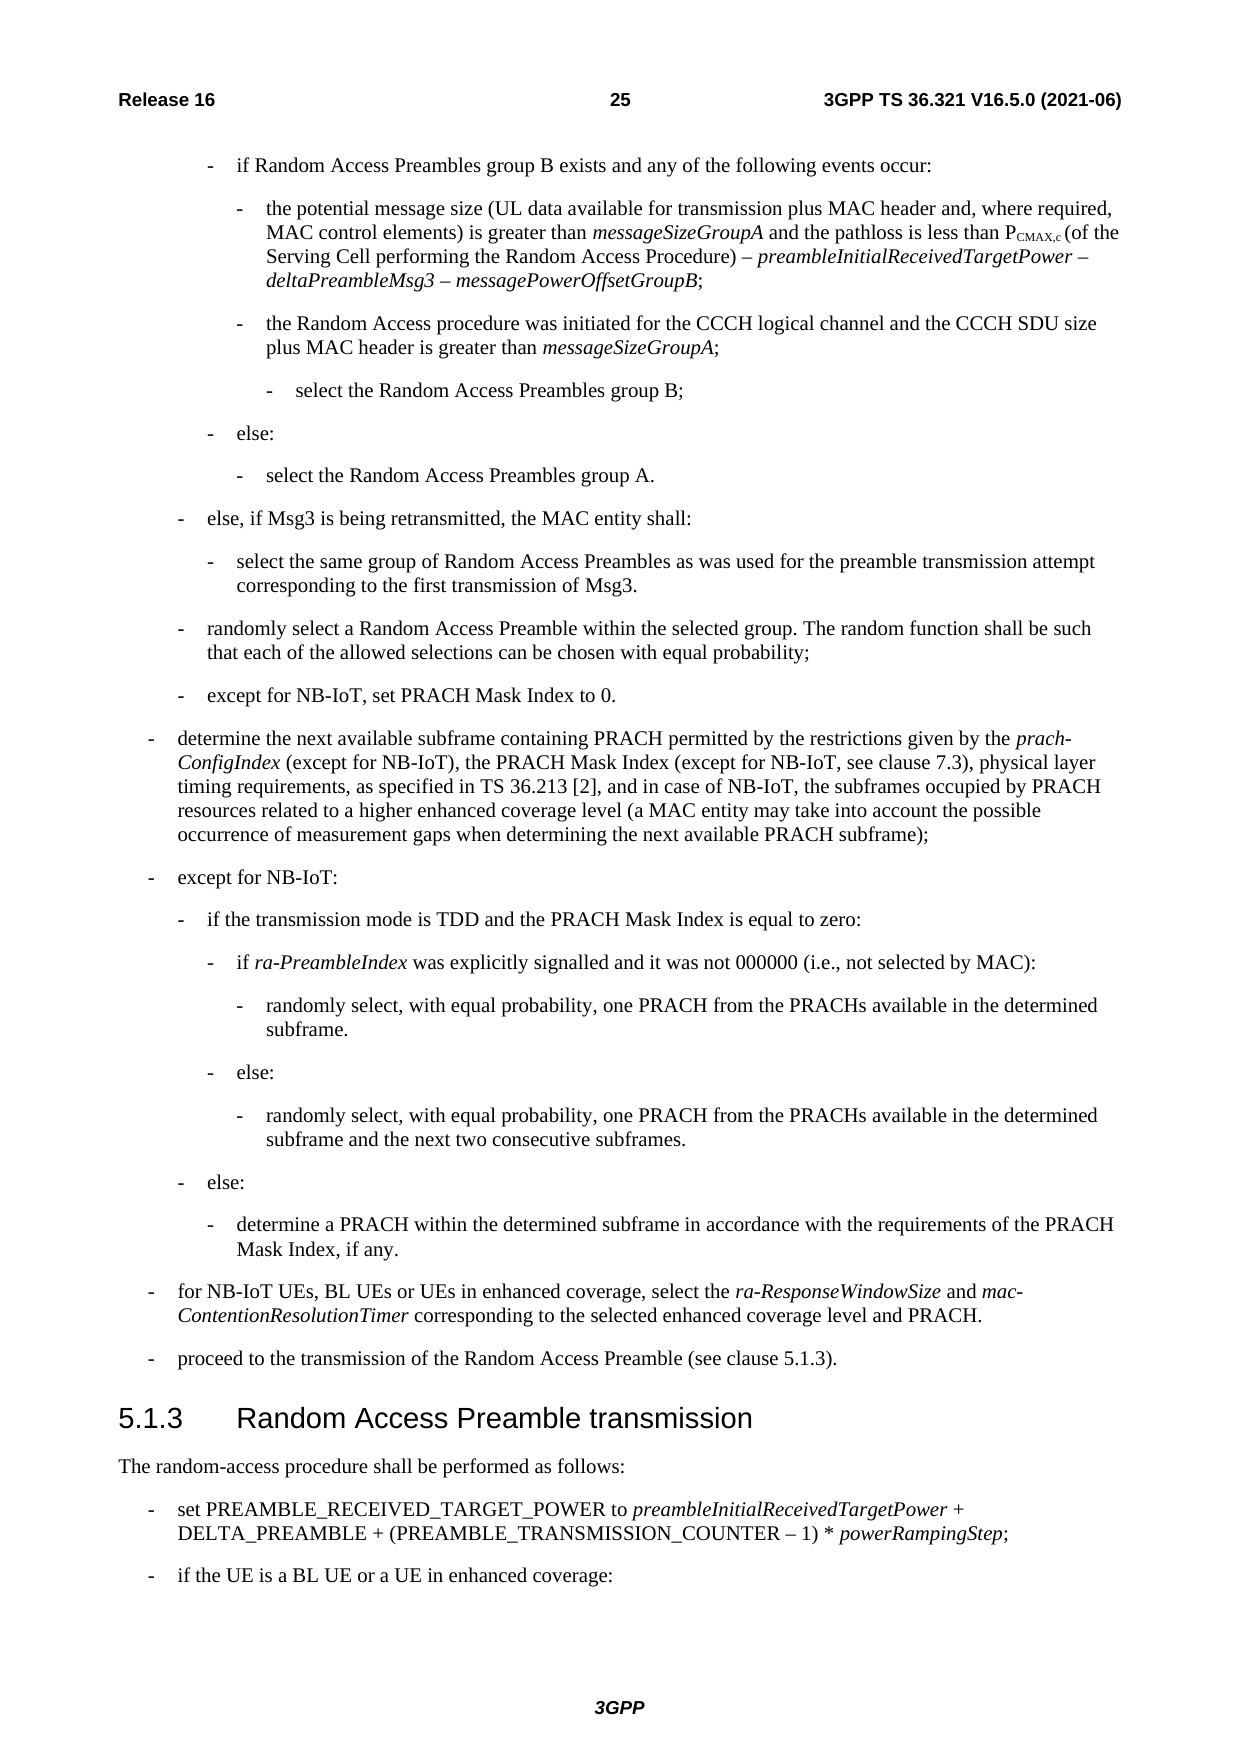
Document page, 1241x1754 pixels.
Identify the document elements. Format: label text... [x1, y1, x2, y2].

text - if ra-PreambleIndex was explicitly signalled and it was not 000000 (i.e., not selected by MAC): [207, 950, 1122, 974]
text - for NB-IoT UEs, BL UEs or UEs in enhanced coverage, select the ra-ResponseWindowSize and mac-ContentionResolutionTimer corresponding to the selected enhanced coverage level and PRACH. [148, 1279, 1122, 1327]
text - if Random Access Preambles group B exists and any of the following events occur: [207, 153, 1122, 177]
text - randomly select a Random Access Preamble within the selected group. The random function shall be such that each of the allowed selections can be chosen with equal probability; [177, 616, 1122, 664]
subtitle 5.1.3 Random Access Preamble transmission [118, 1401, 1122, 1435]
text - randomly select, with equal probability, one PRACH from the PRACHs available in the determined subframe. [236, 993, 1122, 1041]
text - randomly select, with equal probability, one PRACH from the PRACHs available in the determined subframe and the next two consecutive subframes. [236, 1103, 1122, 1151]
text - proceed to the transmission of the Random Access Preamble (see clause 5.1.3). [148, 1346, 1122, 1370]
text - determine a PRACH within the determined subframe in accordance with the requirements of the PRACH Mask Index, if any. [207, 1212, 1122, 1261]
text - the potential message size (UL data available for transmission plus MAC header and, where required, MAC control elements) is greater than messageSizeGroupA and the pathloss is less than PCMAX,c (of the Serving Cell performing the Random Access Procedure) – preambleInitialReceivedTargetPower – deltaPreambleMsg3 – messagePowerOffsetGroupB; [236, 196, 1122, 292]
text The random-access procedure shall be performed as follows: [118, 1454, 1122, 1478]
text - select the same group of Random Access Preambles as was used for the preamble transmission attempt corresponding to the first transmission of Msg3. [207, 549, 1122, 597]
text - determine the next available subframe containing PRACH permitted by the restrictions given by the prach-ConfigIndex (except for NB-IoT), the PRACH Mask Index (except for NB-IoT, see clause 7.3), physical layer timing requirements, as specified in TS 36.213 [2], and in case of NB-IoT, the subframes occupied by PRACH resources related to a higher enhanced coverage level (a MAC entity may take into account the possible occurrence of measurement gaps when determining the next available PRACH subframe); [148, 726, 1122, 846]
text - else: [177, 1169, 1122, 1194]
text - if the transmission mode is TDD and the PRACH Mask Index is equal to zero: [177, 907, 1122, 931]
text - select the Random Access Preambles group A. [236, 463, 1122, 487]
text - except for NB-IoT: [148, 864, 1122, 889]
text - the Random Access procedure was initiated for the CCCH logical channel and the CCCH SDU size plus MAC header is greater than messageSizeGroupA; [236, 311, 1122, 359]
text - except for NB-IoT, set PRACH Mask Index to 0. [177, 683, 1122, 707]
text - select the Random Access Preambles group B; [266, 378, 1122, 402]
text - if the UE is a BL UE or a UE in enhanced coverage: [148, 1563, 1122, 1587]
text - else: [207, 421, 1122, 444]
text - else: [207, 1060, 1122, 1084]
text - set PREAMBLE_RECEIVED_TARGET_POWER to preambleInitialReceivedTargetPower + DELTA_PREAMBLE + (PREAMBLE_TRANSMISSION_COUNTER – 1) * powerRampingStep; [148, 1497, 1122, 1545]
text - else, if Msg3 is being retransmitted, the MAC entity shall: [177, 506, 1122, 530]
